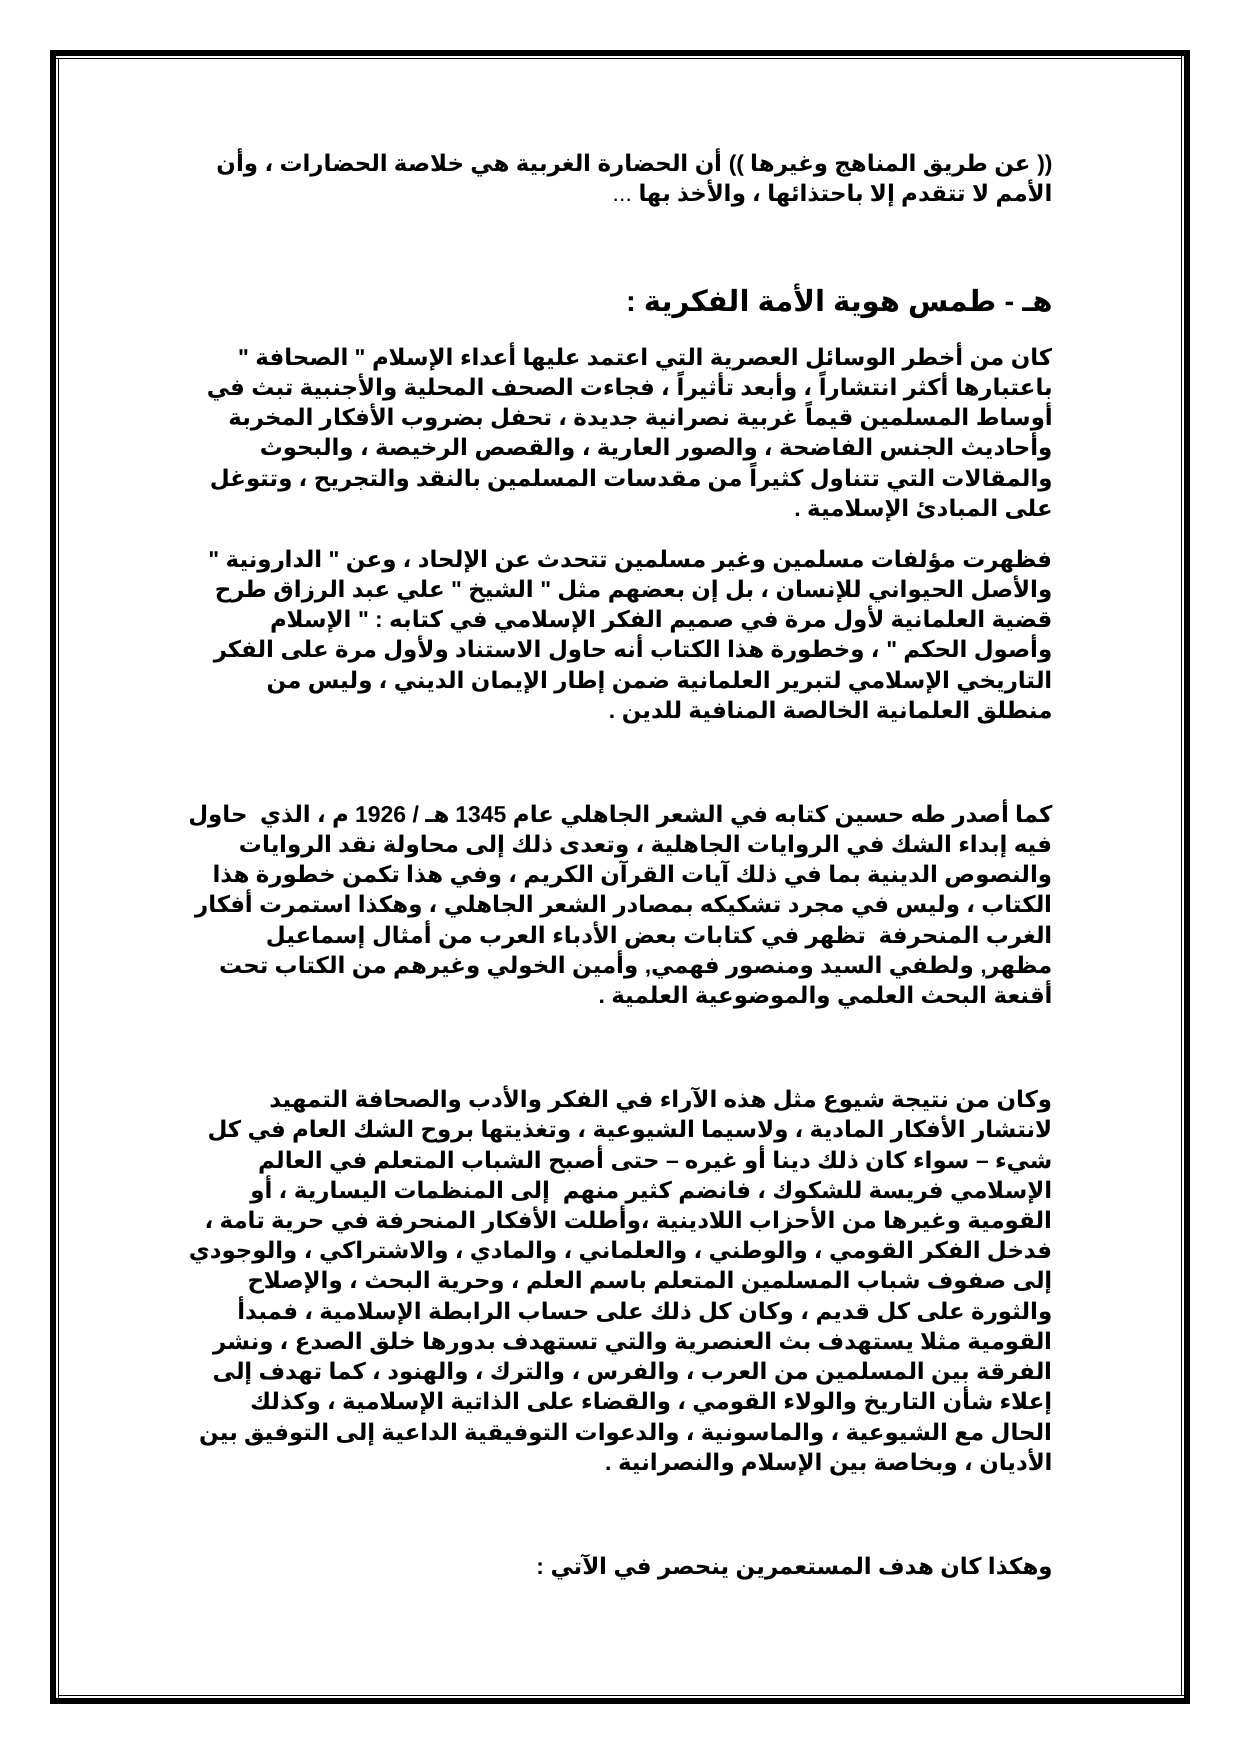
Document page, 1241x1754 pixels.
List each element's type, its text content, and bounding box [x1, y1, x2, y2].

text هـ - طمس هوية الأمة الفكرية : [187, 284, 1053, 318]
text فظهرت مؤلفات مسلمين وغير مسلمين تتحدث عن الإلحاد ، وعن " الدارونية " والأصل الحيواني للإنسان ، بل إن بعضهم مثل " الشيخ " علي عبد الرزاق طرح قضية العلمانية لأول مرة في صميم الفكر الإسلامي في كتابه : " الإسلام وأصول الحكم " ، وخطورة هذا الكتاب أنه حاول الاستناد ولأول مرة على الفكر التاريخي الإسلامي لتبرير العلمانية ضمن إطار الإيمان الديني ، وليس من منطلق العلمانية الخالصة المنافية للدين . [187, 546, 1053, 723]
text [187, 150, 1053, 207]
text وكان من نتيجة شيوع مثل هذه الآراء في الفكر والأدب والصحافة التمهيد لانتشار الأفكار المادية ، ولاسيما الشيوعية ، وتغذيتها بروح الشك العام في كل شيء – سواء كان ذلك دينا أو غيره – حتى أصبح الشباب المتعلم في العالم الإسلامي فريسة للشكوك ، فانضم كثير منهم إلى المنظمات اليسارية ، أو القومية وغيرها من الأحزاب اللادينية ،وأطلت الأفكار المنحرفة في حرية تامة ، فدخل الفكر القومي ، والوطني ، والعلماني ، والمادي ، والاشتراكي ، والوجودي إلى صفوف شباب المسلمين المتعلم باسم العلم ، وحرية البحث ، والإصلاح والثورة على كل قديم ، وكان كل ذلك على حساب الرابطة الإسلامية ، فمبدأ القومية مثلا يستهدف بث العنصرية والتي تستهدف بدورها خلق الصدع ، ونشر الفرقة بين المسلمين من العرب ، والفرس ، والترك ، والهنود ، كما تهدف إلى إعلاء شأن التاريخ والولاء القومي ، والقضاء على الذاتية الإسلامية ، وكذلك الحال مع الشيوعية ، والماسونية ، والدعوات التوفيقية الداعية إلى التوفيق بين الأديان ، وبخاصة بين الإسلام والنصرانية . [187, 1086, 1053, 1475]
text كما أصدر طه حسين كتابه في الشعر الجاهلي عام 1345 هـ / ، الذي حاول فيه إبداء الشك في الروايات الجاهلية ، وتعدى ذلك إلى محاولة نقد الروايات والنصوص الدينية بما في ذلك آيات القرآن الكريم ، وفي هذا تكمن خطورة هذا الكتاب ، وليس في مجرد تشكيكه بمصادر الشعر الجاهلي ، وهكذا استمرت أفكار الغرب المنحرفة تظهر في كتابات بعض الأدباء العرب من أمثال إسماعيل مظهر, ولطفي السيد ومنصور فهمي, وأمين الخولي وغيرهم من الكتاب تحت أقنعة البحث العلمي والموضوعية العلمية . [187, 801, 1053, 1008]
text وهكذا كان هدف المستعمرين ينحصر في الآتي : [187, 1553, 1053, 1579]
text كان من أخطر الوسائل العصرية التي اعتمد عليها أعداء الإسلام " الصحافة " باعتبارها أكثر انتشاراً ، وأبعد تأثيراً ، فجاءت الصحف المحلية والأجنبية تبث في أوساط المسلمين قيماً غربية نصرانية جديدة ، تحفل بضروب الأفكار المخربة وأحاديث الجنس الفاضحة ، والصور العارية ، والقصص الرخيصة ، والبحوث والمقالات التي تتناول كثيراً من مقدسات المسلمين بالنقد والتجريح ، وتتوغل على المبادئ الإسلامية . [187, 344, 1053, 521]
